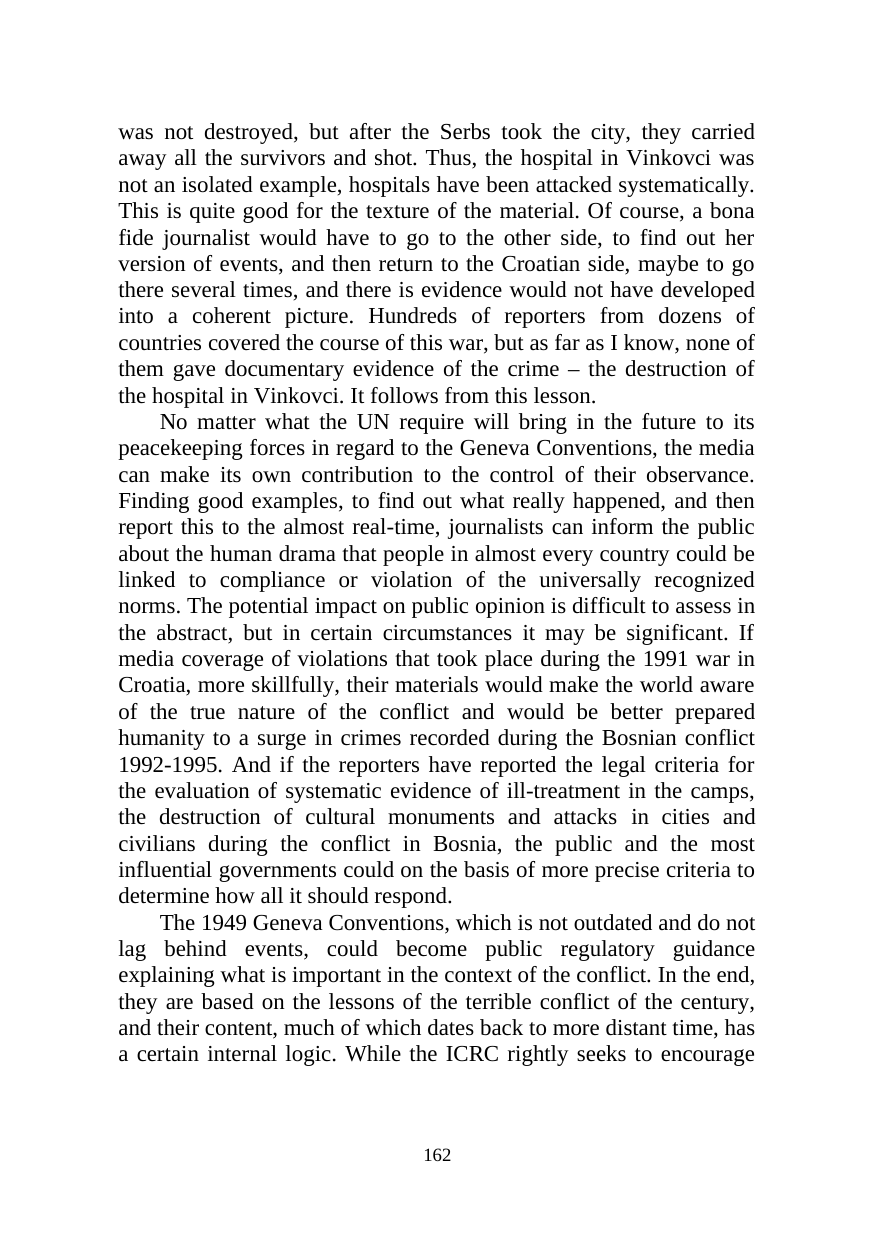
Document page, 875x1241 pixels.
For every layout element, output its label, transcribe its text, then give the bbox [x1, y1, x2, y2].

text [118, 909, 756, 1067]
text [118, 118, 756, 408]
text No matter what the UN require will bring in the future to its peacekeeping forces in regard to the Geneva Conventions, the media can make its own contribution to the control of their observance. Finding good examples, to find out what really happened, and then report this to the almost real-time, journalists can inform the public about the human drama that people in almost every country could be linked to compliance or violation of the universally recognized norms. The potential impact on public opinion is difficult to assess in the abstract, but in certain circumstances it may be significant. If media coverage of violations that took place during the 1991 war in Croatia, more skillfully, their materials would make the world aware of the true nature of the conflict and would be better prepared humanity to a surge in crimes recorded during the Bosnian conflict 1992-1995. And if the reporters have reported the legal criteria for the evaluation of systematic evidence of ill-treatment in the camps, the destruction of cultural monuments and attacks in cities and civilians during the conflict in Bosnia, the public and the most influential governments could on the basis of more precise criteria to determine how all it should respond. [118, 408, 756, 909]
